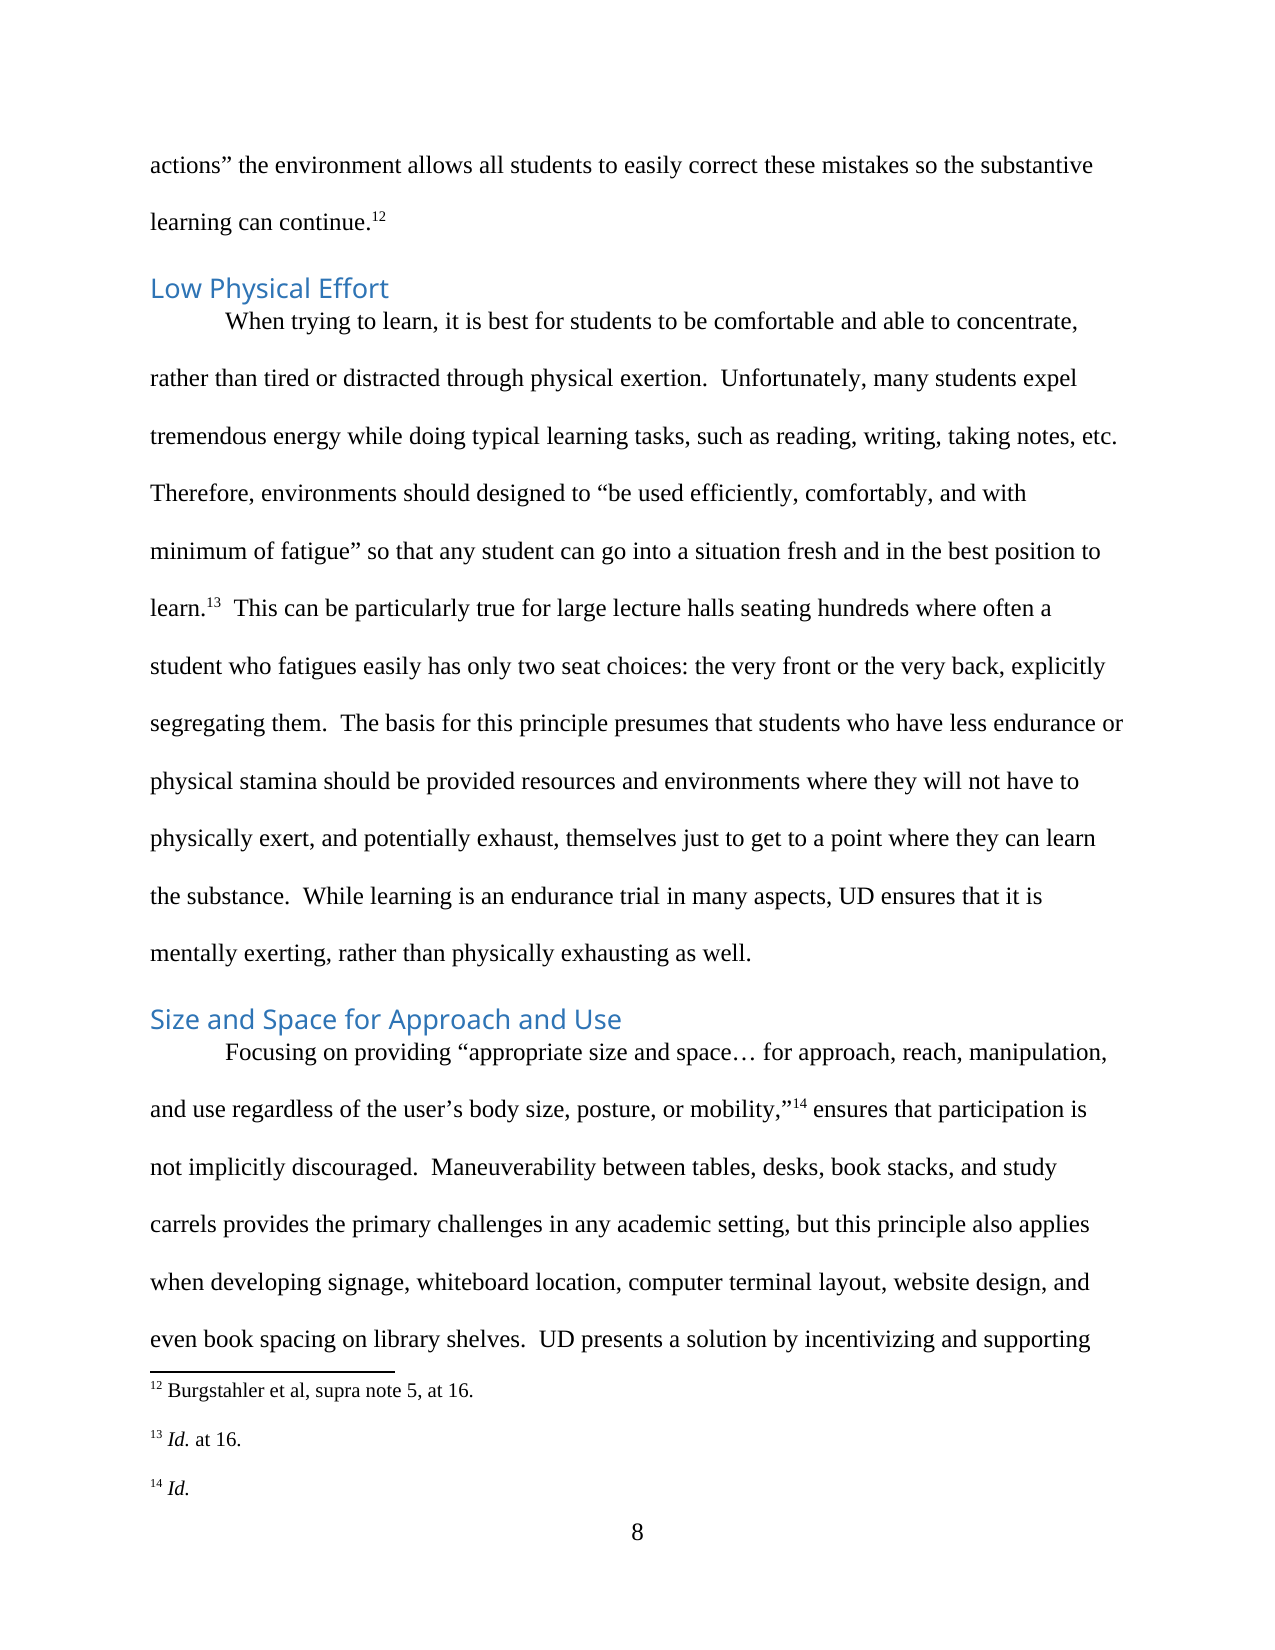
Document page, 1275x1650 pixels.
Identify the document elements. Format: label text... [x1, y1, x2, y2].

subtitle Size and Space for Approach and Use [150, 1000, 1125, 1037]
subtitle Low Physical Effort [150, 269, 1125, 306]
text When trying to learn, it is best for students to be comfortable and able to concentrate, rather than tired or distracted through physical exertion. Unfortunately, many students expel tremendous energy while doing typical learning tasks, such as reading, writing, taking notes, etc. Therefore, environments should designed to “be used efficiently, comfortably, and with minimum of fatigue” so that any student can go into a situation fresh and in the best position to learn. This can be particularly true for large lecture halls seating hundreds where often a student who fatigues easily has only two seat choices: the very front or the very back, explicitly segregating them. The basis for this principle presumes that students who have less endurance or physical stamina should be provided resources and environments where they will not have to physically exert, and potentially exhaust, themselves just to get to a point where they can learn the substance. While learning is an endurance trial in many aspects, UD ensures that it is mentally exerting, rather than physically exhausting as well. [150, 306, 1125, 967]
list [150, 1037, 1125, 1353]
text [150, 150, 1125, 236]
